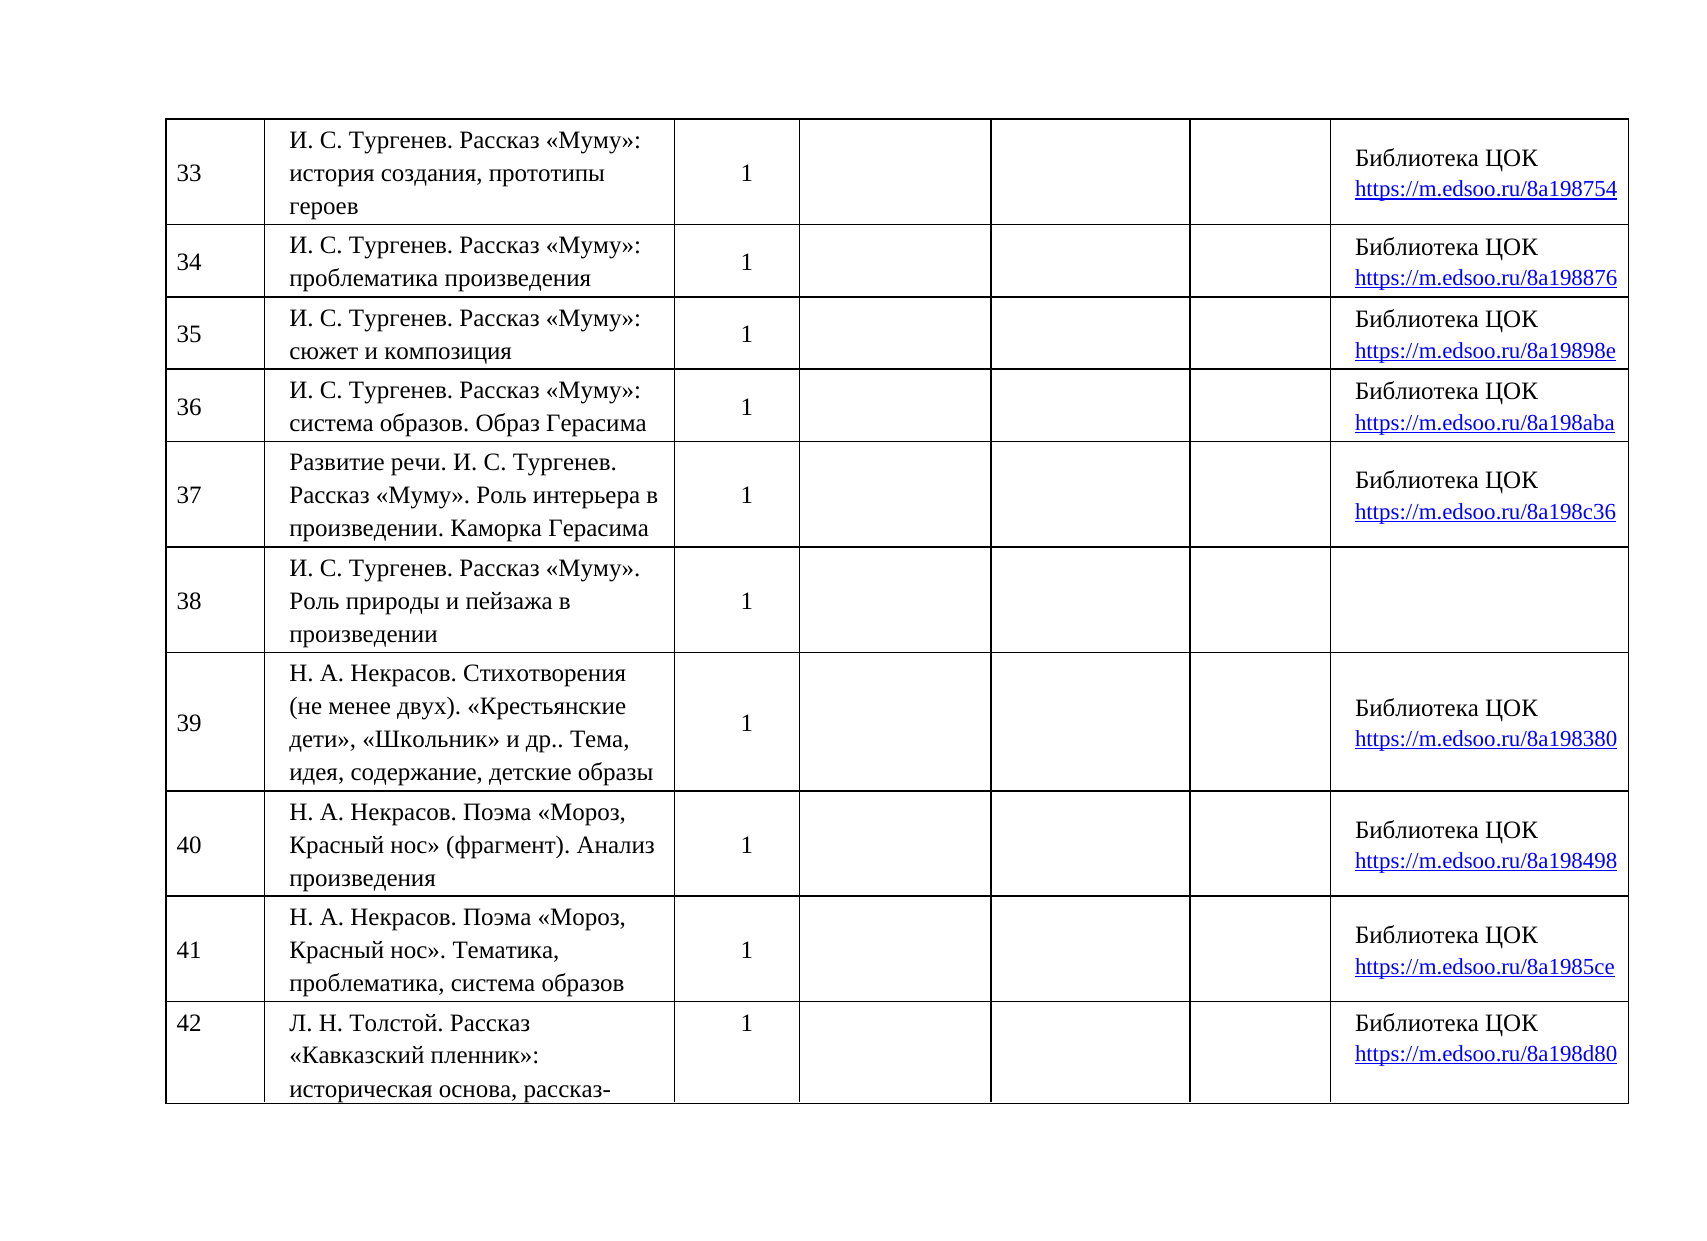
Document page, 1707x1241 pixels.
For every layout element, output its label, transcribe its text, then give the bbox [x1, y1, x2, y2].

table_cell Библиотека ЦОК https://m.edsoo.ru/8a198498 [1331, 792, 1628, 895]
table_cell 33 [167, 120, 264, 223]
table_cell [992, 897, 1189, 1001]
table_cell [800, 548, 990, 652]
table_cell И. С. Тургенев. Рассказ «Муму»: сюжет и композиция [265, 298, 674, 368]
table_cell [992, 120, 1189, 223]
table_cell 1 [675, 120, 799, 223]
table_cell [1191, 298, 1330, 368]
table_cell 1 [675, 548, 799, 652]
table_cell [992, 225, 1189, 296]
table_cell 1 [675, 442, 799, 546]
table_cell [1191, 120, 1330, 223]
table_cell [1191, 548, 1330, 652]
table_cell И. С. Тургенев. Рассказ «Муму»: проблематика произведения [265, 225, 674, 296]
table_cell 37 [167, 442, 264, 546]
table_cell 42 [167, 1002, 264, 1102]
table_cell И. С. Тургенев. Рассказ «Муму». Роль природы и пейзажа в произведении [265, 548, 674, 652]
table_cell 34 [167, 225, 264, 296]
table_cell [265, 1002, 674, 1102]
table_cell 39 [167, 653, 264, 790]
table_cell [1191, 897, 1330, 1001]
table_cell [800, 120, 990, 223]
table_cell [992, 442, 1189, 546]
table_cell 1 [675, 1002, 799, 1102]
table_cell [992, 370, 1189, 441]
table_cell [1331, 1002, 1628, 1102]
table_cell Библиотека ЦОК https://m.edsoo.ru/8a198aba [1331, 370, 1628, 441]
table_cell 35 [167, 298, 264, 368]
table_cell Библиотека ЦОК https://m.edsoo.ru/8a198754 [1331, 120, 1628, 223]
table_cell 1 [675, 653, 799, 790]
table_cell И. С. Тургенев. Рассказ «Муму»: система образов. Образ Герасима [265, 370, 674, 441]
table_cell [1191, 792, 1330, 895]
table_cell Н. А. Некрасов. Стихотворения (не менее двух). «Крестьянские дети», «Школьник» и др.. Тема, идея, содержание, детские образы [265, 653, 674, 790]
table_cell [800, 792, 990, 895]
table_cell Развитие речи. И. С. Тургенев. Рассказ «Муму». Роль интерьера в произведении. Каморка Герасима [265, 442, 674, 546]
table_cell [992, 298, 1189, 368]
table_cell [1191, 442, 1330, 546]
table_cell 1 [675, 370, 799, 441]
table_cell Библиотека ЦОК https://m.edsoo.ru/8a1985ce [1331, 897, 1628, 1001]
table_cell [800, 1002, 990, 1102]
table_cell Библиотека ЦОК https://m.edsoo.ru/8a198c36 [1331, 442, 1628, 546]
table_cell Н. А. Некрасов. Поэма «Мороз, Красный нос». Тематика, проблематика, система образов [265, 897, 674, 1001]
table_cell [992, 653, 1189, 790]
table_cell 38 [167, 548, 264, 652]
table_cell [1191, 1002, 1330, 1102]
table_cell [800, 298, 990, 368]
table_cell Библиотека ЦОК https://m.edsoo.ru/8a19898e [1331, 298, 1628, 368]
table_cell [800, 225, 990, 296]
table_cell 1 [675, 792, 799, 895]
table_cell [800, 442, 990, 546]
table_cell 41 [167, 897, 264, 1001]
table_cell [800, 897, 990, 1001]
table_cell [992, 548, 1189, 652]
table_cell [992, 1002, 1189, 1102]
table_cell 40 [167, 792, 264, 895]
table_cell Н. А. Некрасов. Поэма «Мороз, Красный нос» (фрагмент). Анализ произведения [265, 792, 674, 895]
table_cell И. С. Тургенев. Рассказ «Муму»: история создания, прототипы героев [265, 120, 674, 223]
table_cell 1 [675, 298, 799, 368]
table_cell [800, 370, 990, 441]
table_cell Библиотека ЦОК https://m.edsoo.ru/8a198380 [1331, 653, 1628, 790]
table_cell [992, 792, 1189, 895]
table_cell Библиотека ЦОК https://m.edsoo.ru/8a198876 [1331, 225, 1628, 296]
table_cell [1331, 548, 1628, 652]
table_cell 1 [675, 225, 799, 296]
table_cell [1191, 370, 1330, 441]
table_cell [1191, 653, 1330, 790]
table_cell [1191, 225, 1330, 296]
table_cell 1 [675, 897, 799, 1001]
table_cell 36 [167, 370, 264, 441]
table_cell [800, 653, 990, 790]
